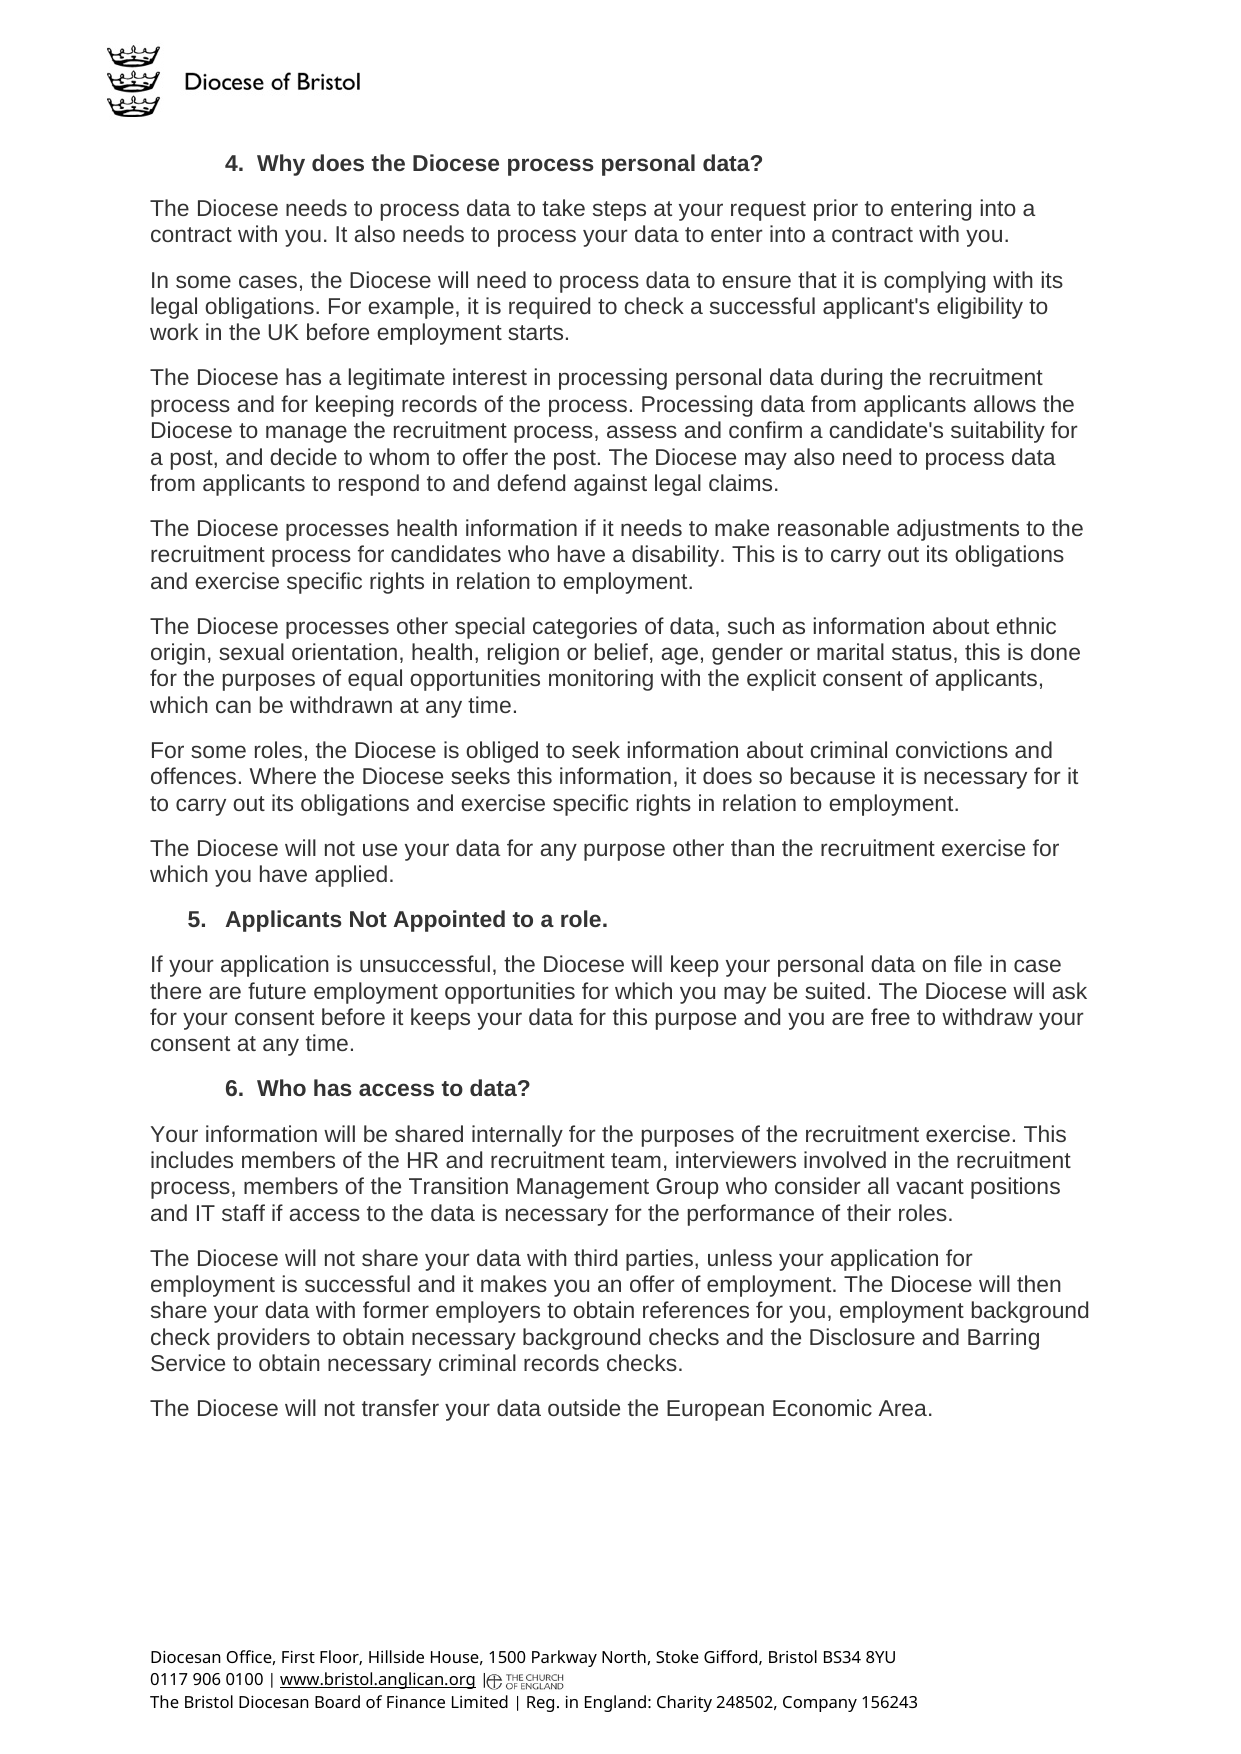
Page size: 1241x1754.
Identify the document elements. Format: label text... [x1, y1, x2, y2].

picture [86, 40, 379, 123]
text 6. Who has access to data? [150, 1075, 1090, 1102]
picture [483, 1671, 566, 1692]
text The Diocese needs to process data to take steps at your request prior to entering into a contract with you. It also needs to process your data to enter into a contract with you. [150, 195, 1090, 248]
text The Diocese will not use your data for any purpose other than the recruitment exercise for which you have applied. [150, 835, 1090, 887]
text The Diocese will not share your data with third parties, unless your application for employment is successful and it makes you an offer of employment. The Diocese will then share your data with former employers to obtain references for you, employment background check providers to obtain necessary background checks and the Disclosure and Barring Service to obtain necessary criminal records checks. [150, 1245, 1090, 1376]
text 4. Why does the Diocese process personal data? [150, 150, 1090, 176]
text The Diocese processes health information if it needs to make reasonable adjustments to the recruitment process for candidates who have a disability. This is to carry out its obligations and exercise specific rights in relation to employment. [150, 515, 1090, 594]
text Your information will be shared internally for the purposes of the recruitment exercise. This includes members of the HR and recruitment team, interviewers involved in the recruitment process, members of the Transition Management Group who consider all vacant positions and IT staff if access to the data is necessary for the performance of their roles. [150, 1121, 1090, 1226]
text For some roles, the Diocese is obliged to seek information about criminal convictions and offences. Where the Diocese seeks this information, it does so because it is necessary for it to carry out its obligations and exercise specific rights in relation to employment. [150, 737, 1090, 816]
text If your application is unsuccessful, the Diocese will keep your personal data on file in case there are future employment opportunities for which you may be suited. The Diocese will ask for your consent before it keeps your data for this purpose and you are free to withdraw your consent at any time. [150, 951, 1090, 1057]
text The Diocese processes other special categories of data, such as information about ethnic origin, sexual orientation, health, religion or belief, age, gender or marital status, this is done for the purposes of equal opportunities monitoring with the explicit consent of applicants, which can be withdrawn at any time. [150, 613, 1090, 718]
list Applicants Not Appointed to a role. [187, 906, 1090, 932]
text The Diocese has a legitimate interest in processing personal data during the recruitment process and for keeping records of the process. Processing data from applicants allows the Diocese to manage the recruitment process, assess and confirm a candidate's suitability for a post, and decide to whom to offer the post. The Diocese may also need to process data from applicants to respond to and defend against legal claims. [150, 364, 1090, 496]
text The Diocese will not transfer your data outside the European Economic Area. [150, 1395, 1090, 1422]
text In some cases, the Diocese will need to process data to ensure that it is complying with its legal obligations. For example, it is required to check a successful applicant's eligibility to work in the UK before employment starts. [150, 267, 1090, 346]
